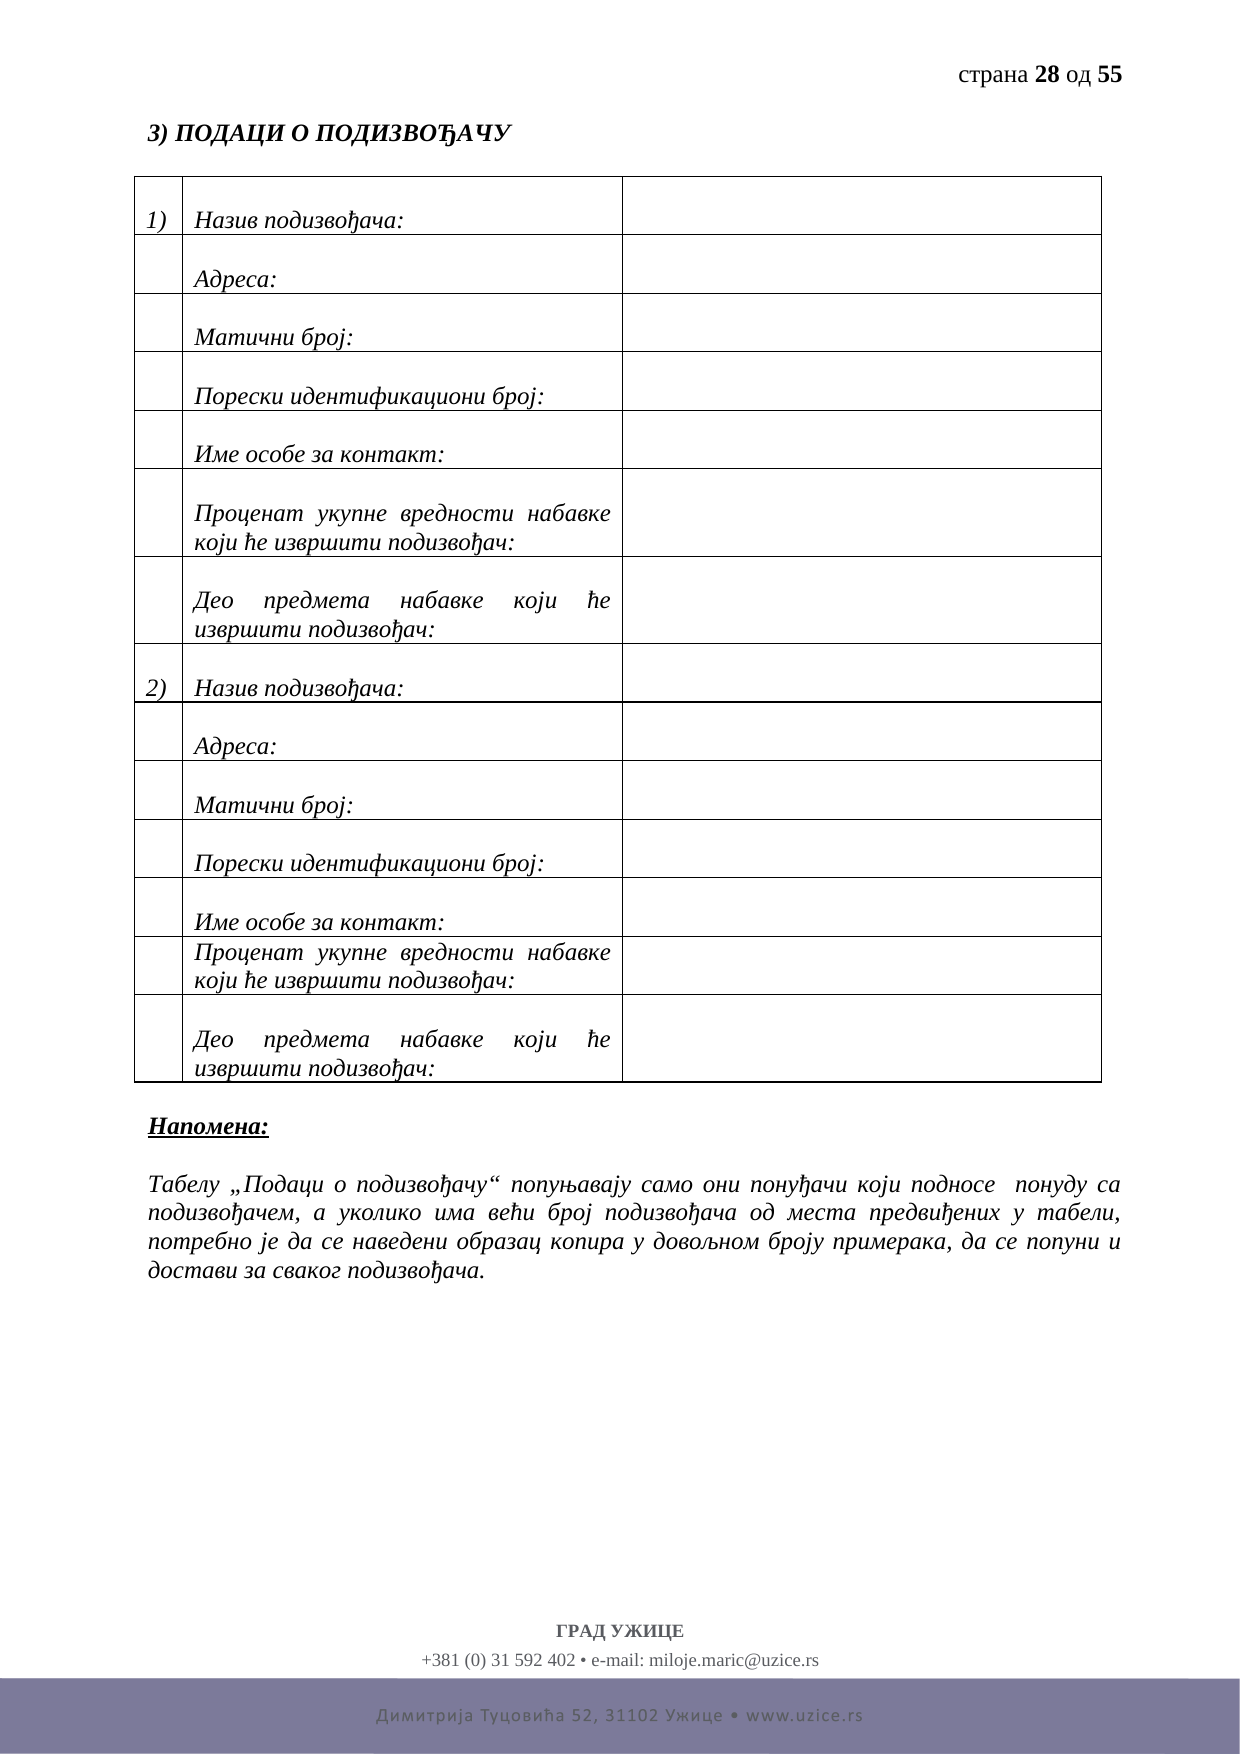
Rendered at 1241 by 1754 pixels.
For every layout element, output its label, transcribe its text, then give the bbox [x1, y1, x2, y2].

table_cell [623, 644, 1101, 701]
table_cell [135, 937, 182, 994]
table_cell Проценат укупне вредности набавке који ће извршити подизвођач: [183, 937, 622, 994]
table_cell Порески идентификациони број: [183, 820, 622, 877]
table_cell [623, 820, 1101, 877]
table_cell [623, 557, 1101, 643]
table_cell [135, 995, 182, 1081]
table_header [623, 177, 1101, 234]
table_cell Име особе за контакт: [183, 411, 622, 468]
table_cell [135, 235, 182, 293]
table_cell [623, 235, 1101, 293]
table_cell [623, 761, 1101, 818]
table_cell Матични број: [183, 294, 622, 351]
table_cell Матични број: [183, 761, 622, 818]
table_cell [135, 703, 182, 760]
table_cell [623, 878, 1101, 936]
text 3) ПОДАЦИ О ПОДИЗВОЂАЧУ [148, 118, 1122, 147]
table_cell Адреса: [183, 235, 622, 293]
table_cell [623, 703, 1101, 760]
table_header Назив подизвођача: [183, 177, 622, 234]
table_cell 2) [135, 644, 182, 701]
text Табелу „Подаци о подизвођачу“ попуњавају само они понуђачи који подносе понуду са подизвођачем, а уколико има већи број подизвођача од места предвиђених у табели, потребно је да се наведени образац копира у довољном броју примерака, да се попуни и достави за сваког подизвођача. [148, 1169, 1122, 1284]
picture [0, 1677, 1240, 1754]
table_cell [135, 557, 182, 643]
table_header 1) [135, 177, 182, 234]
table_cell [135, 352, 182, 410]
table_cell Део предмета набавке који ће извршити подизвођач: [183, 995, 622, 1081]
table_cell Назив подизвођача: [183, 644, 622, 701]
table_cell Порески идентификациони број: [183, 352, 622, 410]
table_cell Име особе за контакт: [183, 878, 622, 936]
table_cell [135, 820, 182, 877]
table_cell [135, 878, 182, 936]
table_cell Део предмета набавке који ће извршити подизвођач: [183, 557, 622, 643]
table_cell [135, 469, 182, 556]
table_cell [135, 761, 182, 818]
table_cell [623, 294, 1101, 351]
table_cell Проценат укупне вредности набавке који ће извршити подизвођач: [183, 469, 622, 556]
table_cell [135, 294, 182, 351]
table_cell [623, 469, 1101, 556]
table_cell [623, 411, 1101, 468]
table_cell [623, 937, 1101, 994]
text Напомена: [148, 1111, 1122, 1140]
table_cell [623, 352, 1101, 410]
table_cell [135, 411, 182, 468]
table_cell [623, 995, 1101, 1081]
table_cell Адреса: [183, 703, 622, 760]
